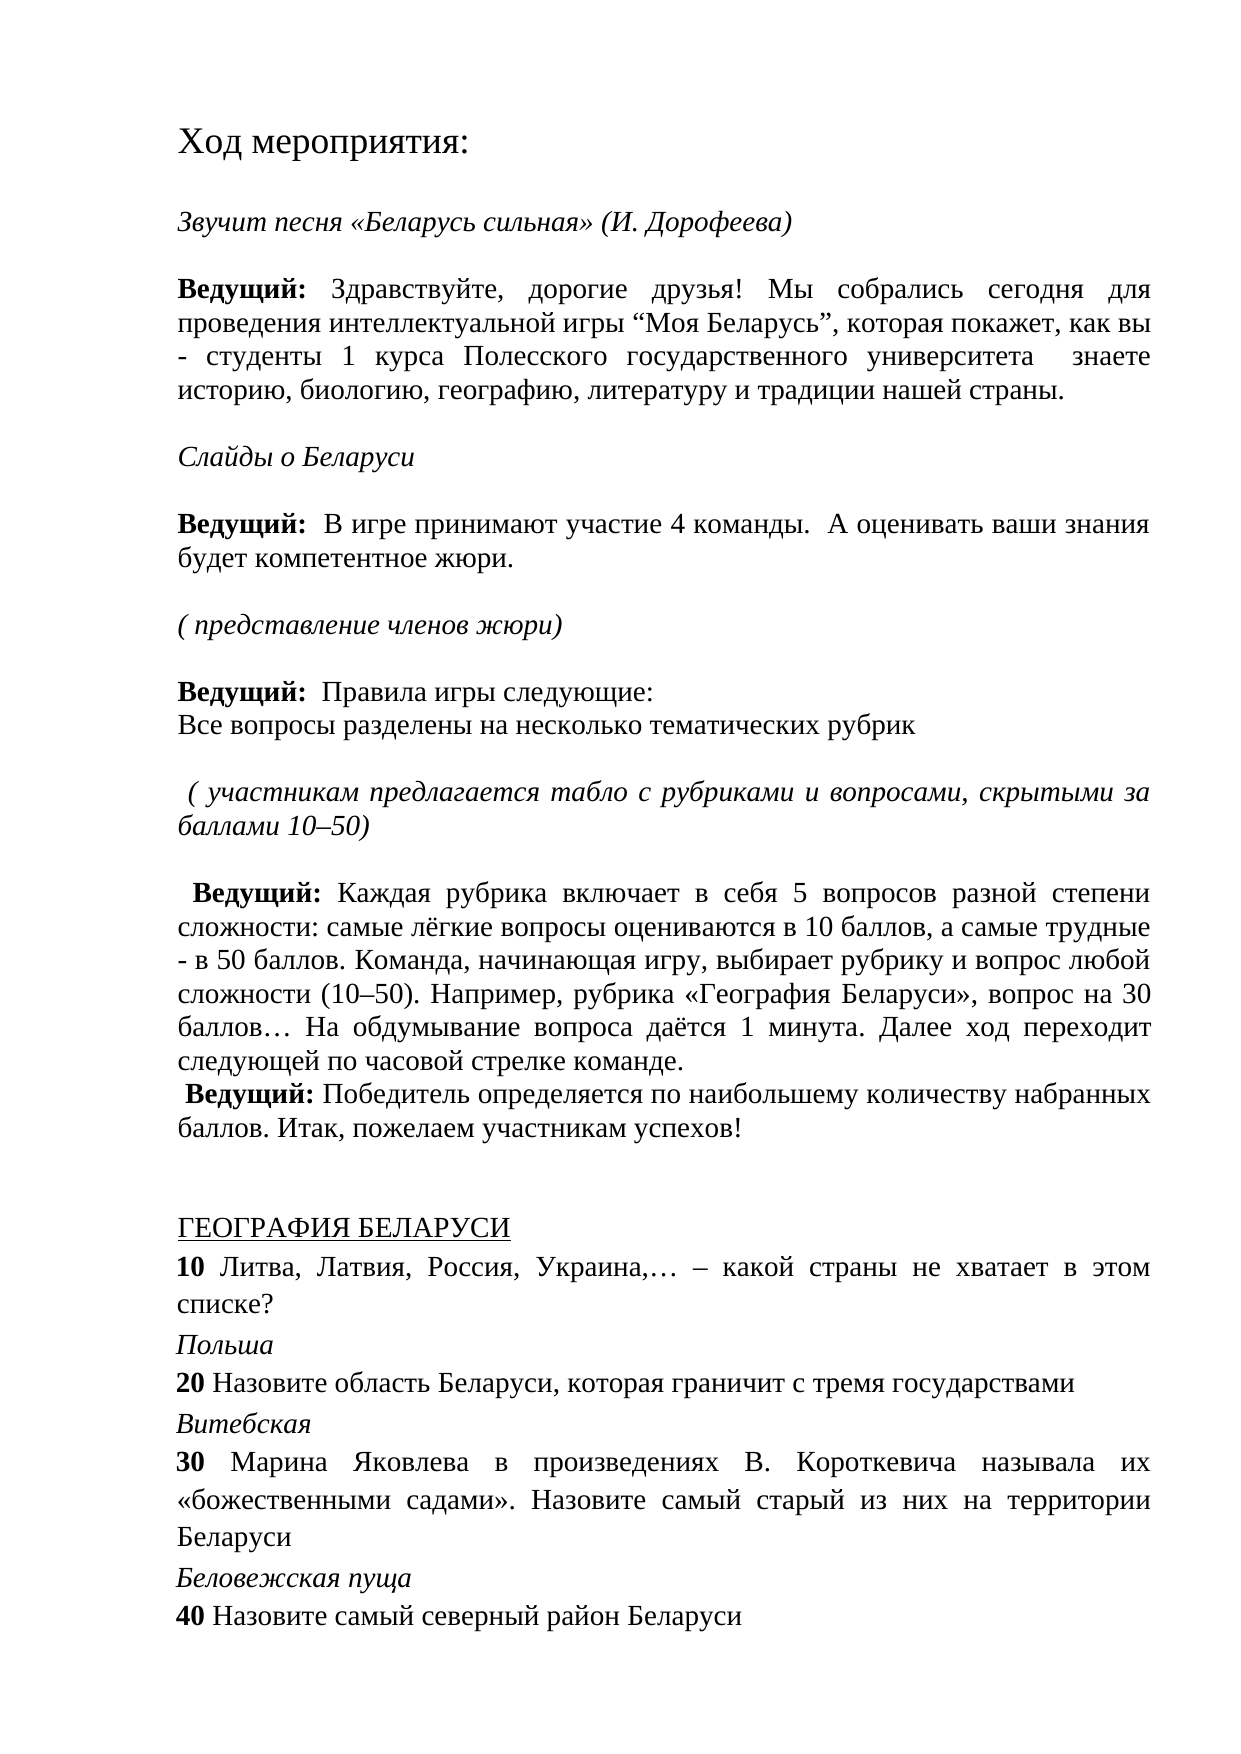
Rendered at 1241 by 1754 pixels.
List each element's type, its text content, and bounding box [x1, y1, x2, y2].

text Звучит песня «Беларусь сильная» (И. Дорофеева) [177, 204, 1152, 238]
text Польша [176, 1327, 1152, 1361]
text 10 Литва, Латвия, Россия, Украина,… – какой страны не хватает в этом списке? [176, 1249, 1152, 1320]
text Ведущий: Победитель определяется по наибольшему количеству набранных баллов. Итак, пожелаем участникам успехов! [177, 1076, 1152, 1143]
text Ведущий: Здравствуйте, дорогие друзья! Мы собрались сегодня для проведения интеллектуальной игры “Моя Беларусь”, которая покажет, как вы - студенты 1 курса Полесского государственного университета знаете историю, биологию, географию, литературу и традиции нашей страны. [177, 271, 1152, 406]
text ( представление членов жюри) [177, 607, 1152, 640]
text Слайды о Беларуси [177, 439, 1152, 473]
text Витебская [176, 1406, 1152, 1440]
text 30 Марина Яковлева в произведениях В. Короткевича называла их «божественными садами». Назовите самый старый из них на территории Беларуси [176, 1444, 1152, 1553]
text Ведущий: Каждая рубрика включает в себя 5 вопросов разной степени сложности: самые лёгкие вопросы оцениваются в 10 баллов, а самые трудные - в 50 баллов. Команда, начинающая игру, выбирает рубрику и вопрос любой сложности (10–50). Например, рубрика «География Беларуси», вопрос на 30 баллов… На обдумывание вопроса даётся 1 минута. Далее ход переходит следующей по часовой стрелке команде. [177, 875, 1152, 1076]
text Ведущий: Правила игры следующие: [177, 674, 1152, 707]
text Ведущий: В игре принимают участие 4 команды. А оценивать ваши знания будет компетентное жюри. [177, 506, 1152, 573]
text 20 Назовите область Беларуси, которая граничит с тремя государствами [176, 1365, 1152, 1399]
text Все вопросы разделены на несколько тематических рубрик [177, 707, 1152, 741]
text ГЕОГРАФИЯ БЕЛАРУСИ [177, 1211, 1152, 1244]
text ( участникам предлагается табло с рубриками и вопросами, скрытыми за баллами 10–50) [177, 774, 1152, 842]
text 40 Назовите самый северный район Беларуси [176, 1598, 1152, 1632]
text Ход мероприятия: [177, 118, 1152, 161]
text Беловежская пуща [176, 1560, 1152, 1594]
